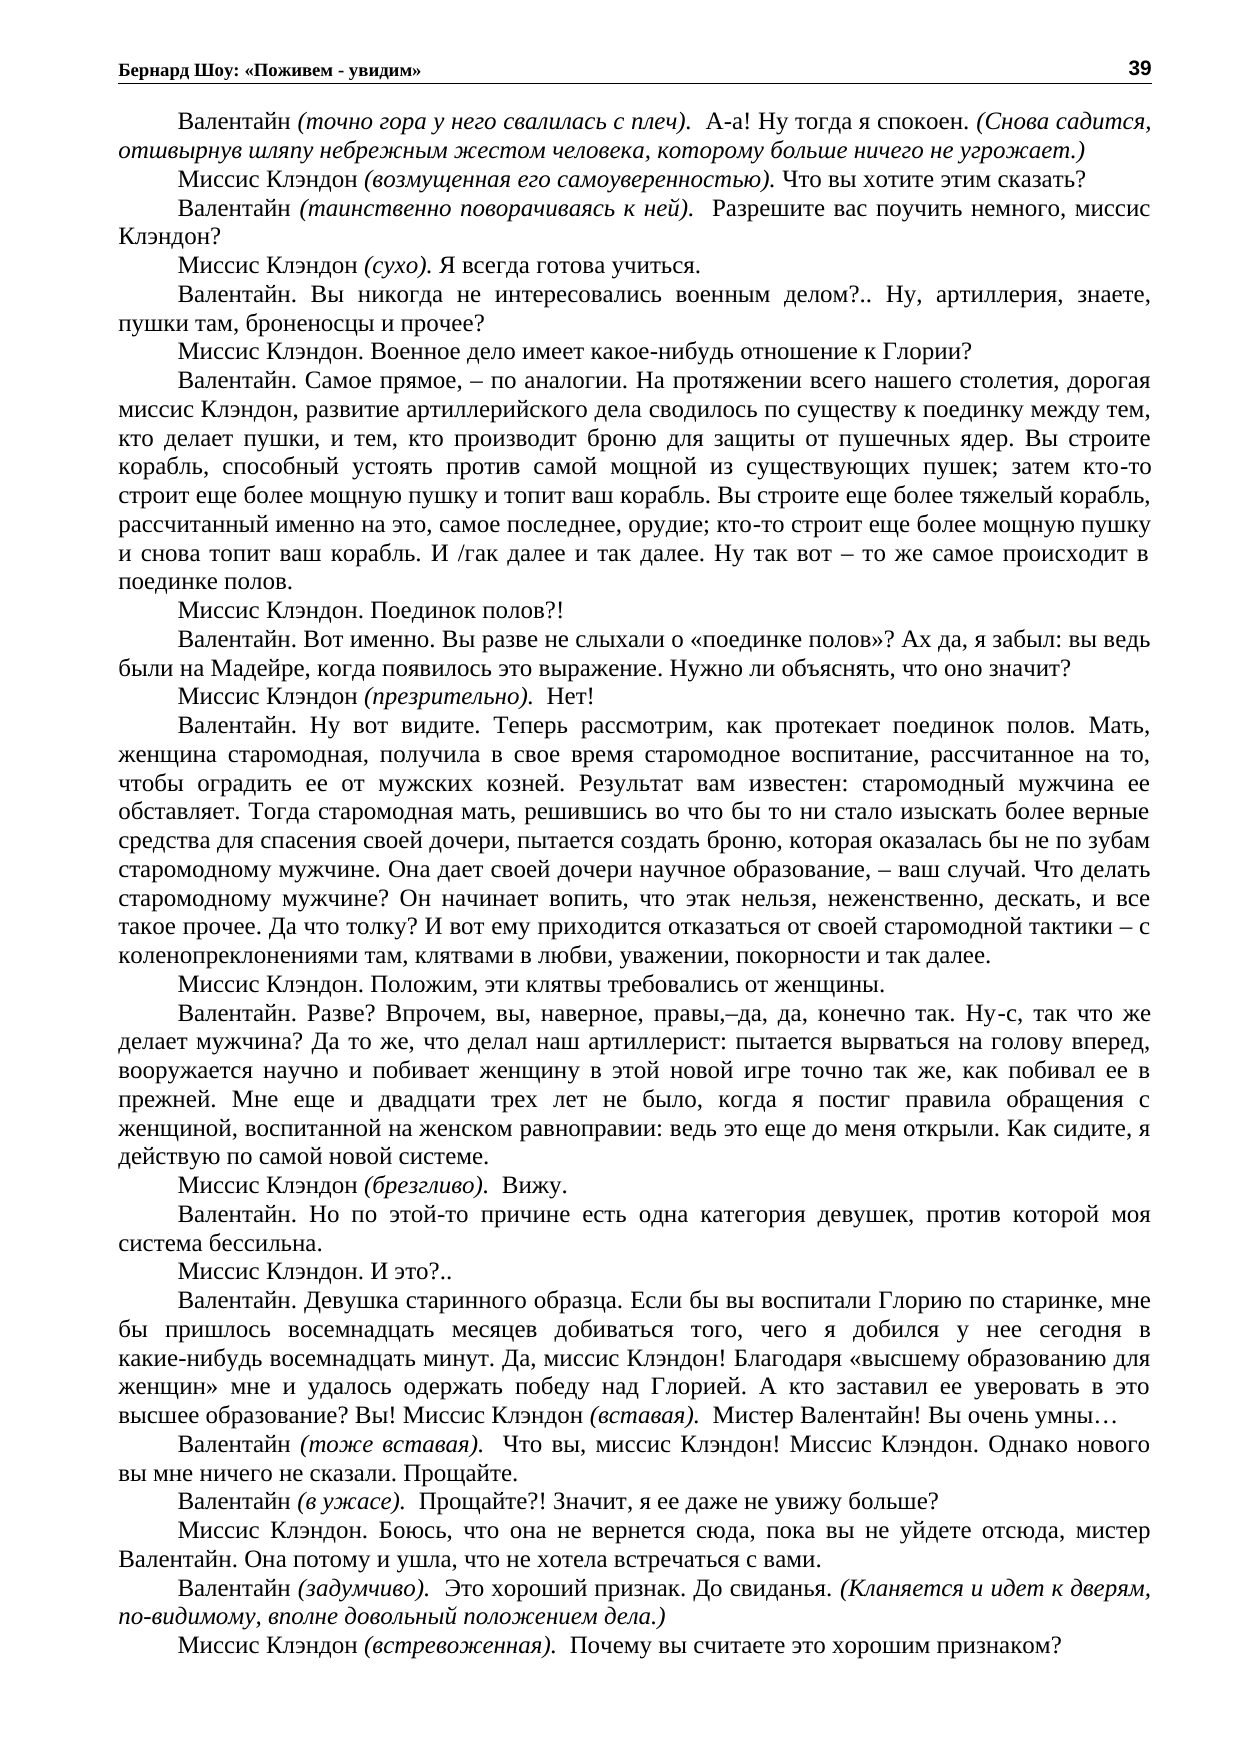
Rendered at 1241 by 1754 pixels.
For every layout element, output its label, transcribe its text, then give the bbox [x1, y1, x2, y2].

text Валентайн (таинственно поворачиваясь к ней). Разрешите вас поучить немного, миссис Клэндон? [118, 193, 1152, 250]
text Валентайн (точно гора у него свалилась с плеч). A-а! Ну тогда я спокоен. (Снова садится, отшвырнув шляпу небрежным жестом человека, которому больше ничего не угрожает.) [118, 106, 1152, 164]
text Миссис Клэндон. Положим, эти клятвы требовались от женщины. [118, 969, 1152, 998]
text Миссис Клэндон. И это?.. [118, 1256, 1152, 1285]
text Миссис Клэндон. Военное дело имеет какое-нибудь отношение к Глории? [118, 336, 1152, 365]
text Валентайн. Ну вот видите. Теперь рассмотрим, как протекает поединок полов. Мать, женщина старомодная, получила в свое время старомодное воспитание, рассчитанное на то, чтобы оградить ее от мужских козней. Результат вам известен: старомодный мужчина ее обставляет. Тогда старомодная мать, решившись во что бы то ни стало изыскать более верные средства для спасения своей дочери, пытается создать броню, которая оказалась бы не по зубам старомодному мужчине. Она дает своей дочери научное образование, – ваш случай. Что делать старомодному мужчине? Он начинает вопить, что этак нельзя, неженственно, дескать, и все такое прочее. Да что толку? И вот ему приходится отказаться от своей старомодной тактики – с коленопреклонениями там, клятвами в любви, уважении, покорности и так далее. [118, 710, 1152, 969]
text Валентайн. Самое прямое, – по аналогии. На протяжении всего нашего столетия, дорогая миссис Клэндон, развитие артиллерийского дела сводилось по существу к поединку между тем, кто делает пушки, и тем, кто производит броню для защиты от пушечных ядер. Вы строите корабль, способный устоять против самой мощной из существующих пушек; затем кто-то строит еще более мощную пушку и топит ваш корабль. Вы строите еще более тяжелый корабль, рассчитанный именно на это, самое последнее, орудие; кто-то строит еще более мощную пушку и снова топит ваш корабль. И /гак далее и так далее. Ну так вот – то же самое происходит в поединке полов. [118, 365, 1152, 595]
text Миссис Клэндон (сухо). Я всегда готова учиться. [118, 250, 1152, 279]
text Валентайн (тоже вставая). Что вы, миссис Клэндон! Миссис Клэндон. Однако нового вы мне ничего не сказали. Прощайте. [118, 1429, 1152, 1486]
text Валентайн. Девушка старинного образца. Если бы вы воспитали Глорию по старинке, мне бы пришлось восемнадцать месяцев добиваться того, чего я добился у нее сегодня в какие-нибудь восемнадцать минут. Да, миссис Клэндон! Благодаря «высшему образованию для женщин» мне и удалось одержать победу над Глорией. А кто заставил ее уверовать в это высшее образование? Вы! Миссис Клэндон (вставая). Мистер Валентайн! Вы очень умны… [118, 1285, 1152, 1429]
text Валентайн (задумчиво). Это хороший признак. До свиданья. (Кланяется и идет к дверям, по-видимому, вполне довольный положением дела.) [118, 1573, 1152, 1630]
text Валентайн (в ужасе). Прощайте?! Значит, я ее даже не увижу больше? [118, 1486, 1152, 1515]
text Миссис Клэндон (брезгливо). Вижу. [118, 1170, 1152, 1199]
text Миссис Клэндон (презрительно). Нет! [118, 681, 1152, 710]
text Миссис Клэндон. Поединок полов?! [118, 595, 1152, 624]
text Миссис Клэндон. Боюсь, что она не вернется сюда, пока вы не уйдете отсюда, мистер Валентайн. Она потому и ушла, что не хотела встречаться с вами. [118, 1515, 1152, 1573]
text Валентайн. Вот именно. Вы разве не слыхали о «поединке полов»? Ах да, я забыл: вы ведь были на Мадейре, когда появилось это выражение. Нужно ли объяснять, что оно значит? [118, 624, 1152, 681]
text Валентайн. Но по этой-то причине есть одна категория девушек, против которой моя система бессильна. [118, 1199, 1152, 1256]
text Миссис Клэндон (возмущенная его самоуверенностью). Что вы хотите этим сказать? [118, 164, 1152, 193]
text Валентайн. Вы никогда не интересовались военным делом?.. Ну, артиллерия, знаете, пушки там, броненосцы и прочее? [118, 279, 1152, 336]
text Валентайн. Разве? Впрочем, вы, наверное, правы,–да, да, конечно так. Ну-с, так что же делает мужчина? Да то же, что делал наш артиллерист: пытается вырваться на голову вперед, вооружается научно и побивает женщину в этой новой игре точно так же, как побивал ее в прежней. Мне еще и двадцати трех лет не было, когда я постиг правила обращения с женщиной, воспитанной на женском равноправии: ведь это еще до меня открыли. Как сидите, я действую по самой новой системе. [118, 998, 1152, 1170]
text Миссис Клэндон (встревоженная). Почему вы считаете это хорошим признаком? [118, 1630, 1152, 1659]
